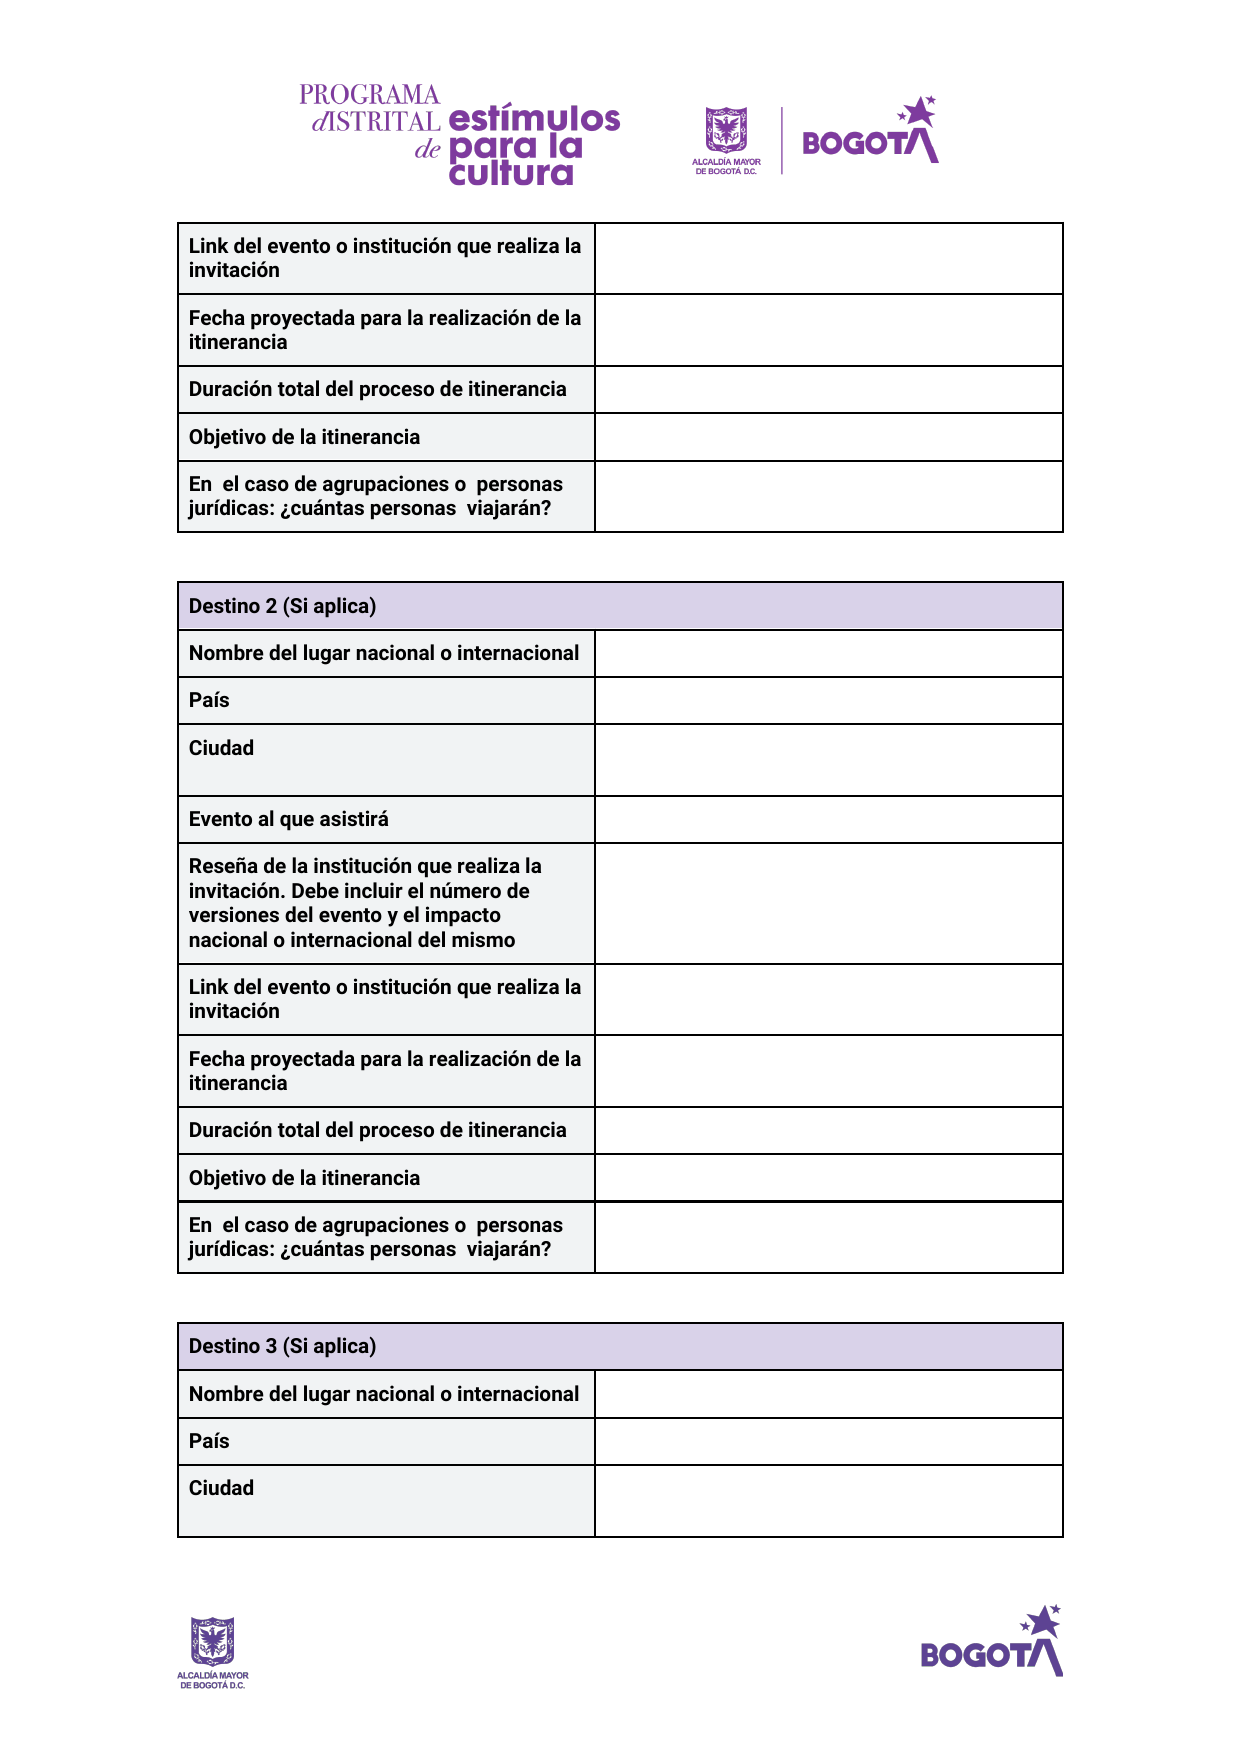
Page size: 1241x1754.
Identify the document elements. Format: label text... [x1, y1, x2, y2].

table_cell [596, 1108, 1062, 1153]
table_cell Link del evento o institución que realiza la invitación [179, 224, 594, 293]
table_cell Ciudad [179, 1466, 594, 1536]
table_cell [596, 1466, 1062, 1536]
table_cell [596, 725, 1062, 795]
table_cell [596, 295, 1062, 365]
table_cell [596, 414, 1062, 459]
table_cell Nombre del lugar nacional o internacional [179, 1371, 594, 1417]
picture [177, 1604, 252, 1689]
table_header Destino 2 (Si aplica) [179, 583, 1062, 628]
table_cell [596, 1036, 1062, 1106]
table_cell Link del evento o institución que realiza la invitación [179, 965, 594, 1034]
table_cell Objetivo de la itinerancia [179, 1155, 594, 1200]
table_cell Reseña de la institución que realiza la invitación. Debe incluir el número de versiones del evento y el impacto nacional o internacional del mismo [179, 844, 594, 962]
table_cell Evento al que asistirá [179, 797, 594, 842]
table_cell Nombre del lugar nacional o internacional [179, 631, 594, 676]
table_cell En el caso de agrupaciones o personas jurídicas: ¿cuántas personas viajarán? [179, 462, 594, 531]
table_cell [596, 797, 1062, 842]
table_cell Duración total del proceso de itinerancia [179, 367, 594, 412]
table_cell [596, 367, 1062, 412]
picture [288, 73, 952, 195]
table_cell En el caso de agrupaciones o personas jurídicas: ¿cuántas personas viajarán? [179, 1203, 594, 1272]
table_cell [596, 631, 1062, 676]
table_cell [596, 224, 1062, 293]
table_cell [596, 462, 1062, 531]
table_cell [596, 844, 1062, 962]
table_cell Fecha proyectada para la realización de la itinerancia [179, 1036, 594, 1106]
table_cell [596, 678, 1062, 723]
table_cell [596, 965, 1062, 1034]
table_cell Fecha proyectada para la realización de la itinerancia [179, 295, 594, 365]
table_cell [596, 1155, 1062, 1200]
table_cell Duración total del proceso de itinerancia [179, 1108, 594, 1153]
table_cell [596, 1371, 1062, 1417]
table_header Destino 3 (Si aplica) [179, 1324, 1062, 1369]
table_cell Objetivo de la itinerancia [179, 414, 594, 459]
table_cell País [179, 1419, 594, 1464]
table_cell País [179, 678, 594, 723]
table_cell Ciudad [179, 725, 594, 795]
table_cell [596, 1203, 1062, 1272]
picture [919, 1604, 1063, 1689]
table_cell [596, 1419, 1062, 1464]
